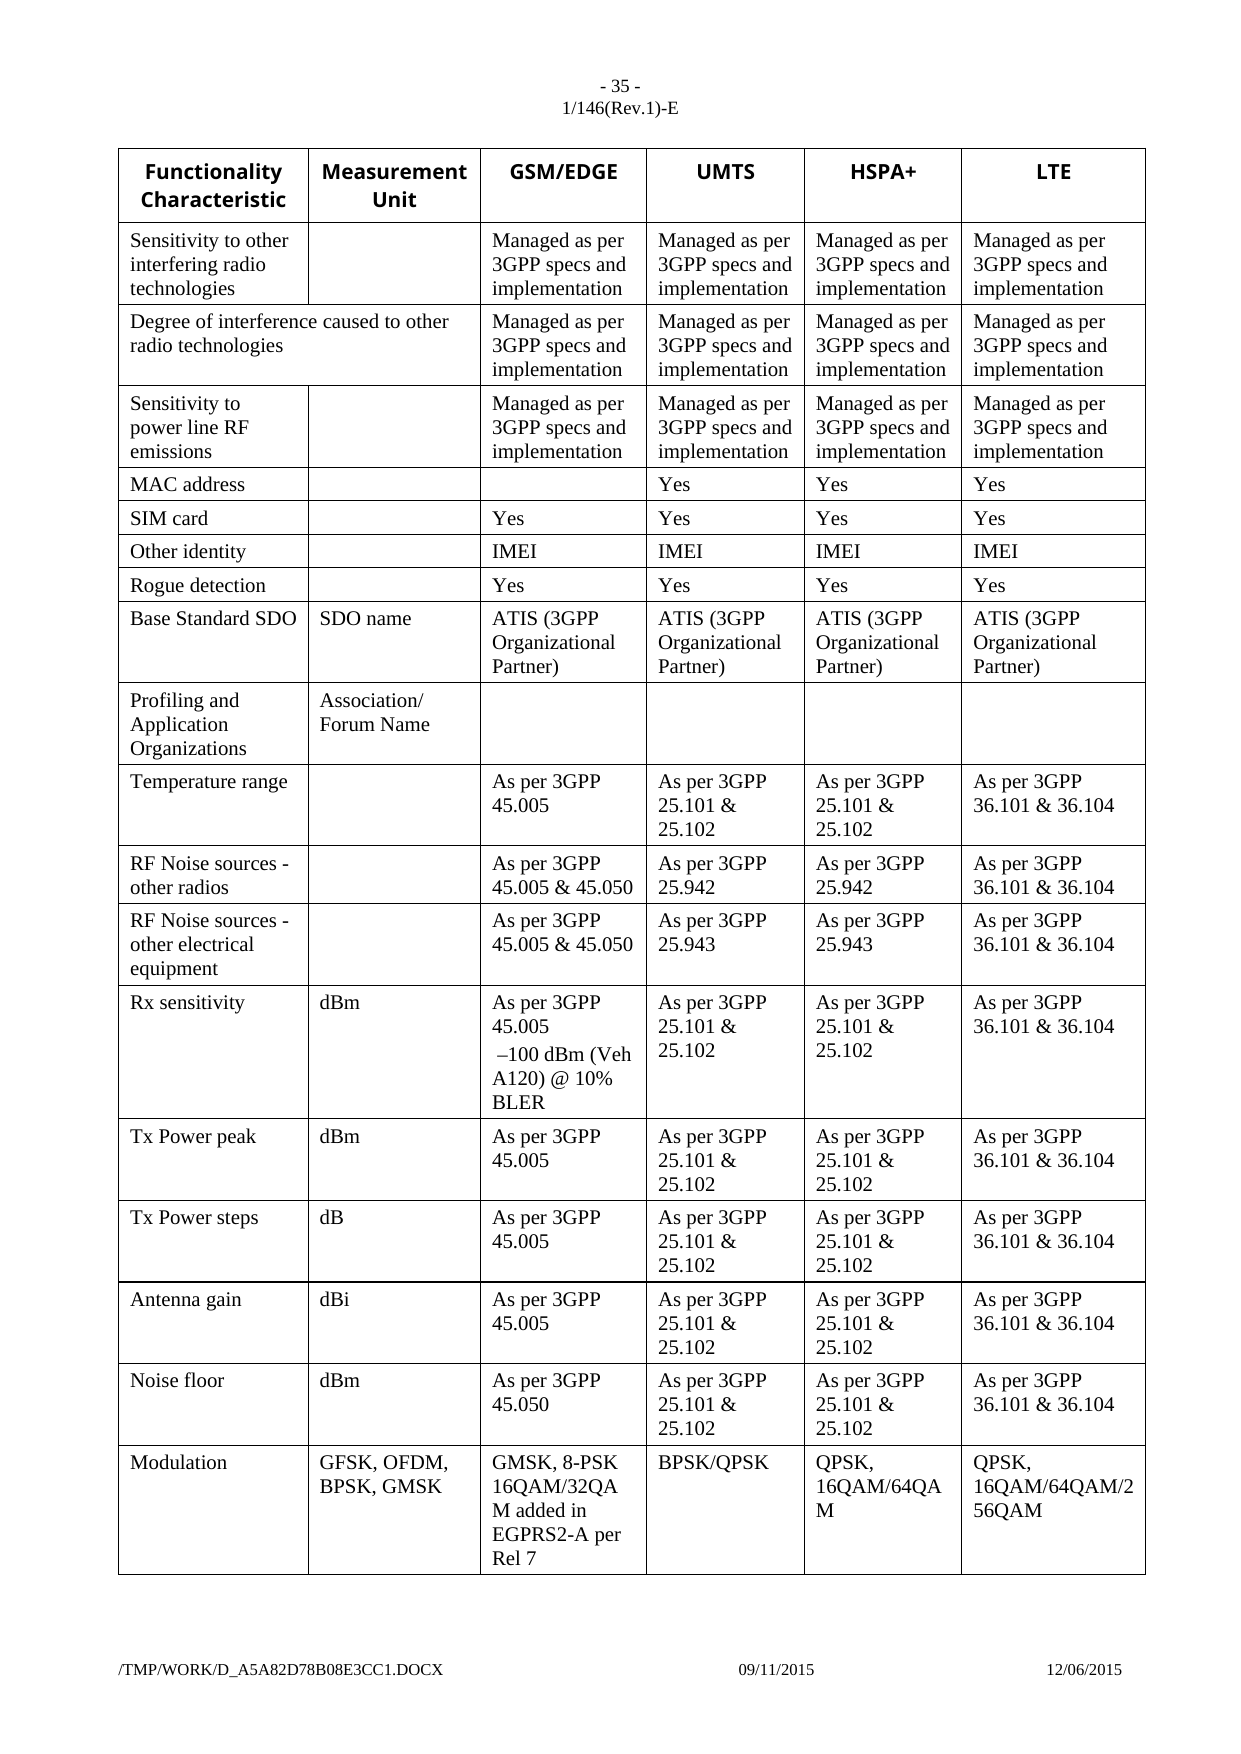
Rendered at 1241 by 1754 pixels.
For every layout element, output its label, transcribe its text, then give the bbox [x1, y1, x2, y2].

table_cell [481, 223, 646, 304]
table_cell Sensitivity to power line RF emissions [119, 386, 308, 467]
table_cell Yes [647, 568, 804, 601]
table_cell As per 3GPP 45.005 [481, 1283, 646, 1363]
table_cell As per 3GPP 36.101 & 36.104 [962, 1364, 1145, 1444]
table_cell Yes [805, 501, 961, 534]
table_cell [309, 468, 480, 500]
table_cell As per 3GPP 45.005 [481, 765, 646, 845]
table_cell Managed as per 3GPP specs and implementation [481, 305, 646, 385]
table_cell As per 3GPP 25.942 [805, 846, 961, 903]
table_cell Managed as per 3GPP specs and implementation [647, 305, 804, 385]
table_cell As per 3GPP 25.101 & 25.102 [805, 765, 961, 845]
table_cell QPSK, 16QAM/64QAM/256QAM [962, 1446, 1145, 1574]
table_cell Managed as per 3GPP specs and implementation [962, 386, 1145, 467]
table_cell SDO name [309, 602, 480, 682]
table_cell dBm [309, 986, 480, 1118]
table_cell Managed as per 3GPP specs and implementation [805, 386, 961, 467]
table_cell ATIS (3GPP Organizational Partner) [647, 602, 804, 682]
table_cell Tx Power peak [119, 1119, 308, 1200]
table_header Functionality Characteristic [119, 149, 308, 222]
table_cell As per 3GPP 36.101 & 36.104 [962, 1283, 1145, 1363]
table_cell dBm [309, 1119, 480, 1200]
table_cell [309, 568, 480, 601]
table_cell As per 3GPP 25.101 & 25.102 [805, 1283, 961, 1363]
table_cell RF Noise sources - other radios [119, 846, 308, 903]
table_cell IMEI [647, 535, 804, 567]
table_cell Modulation [119, 1446, 308, 1574]
table_cell Rogue detection [119, 568, 308, 601]
table_cell IMEI [962, 535, 1145, 567]
table_cell Yes [647, 501, 804, 534]
table_cell Yes [481, 568, 646, 601]
table_cell As per 3GPP 25.101 & 25.102 [805, 986, 961, 1118]
table_cell As per 3GPP 25.943 [647, 904, 804, 984]
table_cell [309, 904, 480, 984]
table_cell Managed as per 3GPP specs and implementation [962, 305, 1145, 385]
table_cell GMSK, 8-PSK 16QAM/32QAM added in EGPRS2-A per Rel 7 [481, 1446, 646, 1574]
table_cell [805, 683, 961, 764]
table_cell dB [309, 1201, 480, 1281]
table_cell As per 3GPP 45.050 [481, 1364, 646, 1444]
table_cell Yes [647, 468, 804, 500]
table_cell [309, 535, 480, 567]
table_cell Other identity [119, 535, 308, 567]
table_cell [481, 683, 646, 764]
table_cell Managed as per 3GPP specs and implementation [647, 386, 804, 467]
table_cell As per 3GPP 25.943 [805, 904, 961, 984]
table_cell ATIS (3GPP Organizational Partner) [962, 602, 1145, 682]
table_cell GFSK, OFDM, BPSK, GMSK [309, 1446, 480, 1574]
table_cell [309, 765, 480, 845]
table_header Measurement Unit [309, 149, 480, 222]
table_cell Yes [805, 568, 961, 601]
table_cell [962, 683, 1145, 764]
table_cell BPSK/QPSK [647, 1446, 804, 1574]
table_cell Association/Forum Name [309, 683, 480, 764]
table_cell [481, 468, 646, 500]
table_cell RF Noise sources - other electrical equipment [119, 904, 308, 984]
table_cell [647, 223, 804, 304]
table_cell As per 3GPP 36.101 & 36.104 [962, 986, 1145, 1118]
table_cell Managed as per 3GPP specs and implementation [805, 305, 961, 385]
table_cell Sensitivity to other interfering radio technologies [119, 223, 308, 304]
table_cell Rx sensitivity [119, 986, 308, 1118]
table_cell [309, 386, 480, 467]
table_cell Yes [962, 501, 1145, 534]
table_header LTE [962, 149, 1145, 222]
table_cell As per 3GPP 45.005 [481, 1201, 646, 1281]
table_cell dBi [309, 1283, 480, 1363]
table_cell As per 3GPP 25.101 & 25.102 [647, 1364, 804, 1444]
table_cell As per 3GPP 25.101 & 25.102 [647, 1283, 804, 1363]
table_cell As per 3GPP 25.101 & 25.102 [647, 1201, 804, 1281]
table_cell Noise floor [119, 1364, 308, 1444]
table_cell As per 3GPP 36.101 & 36.104 [962, 1119, 1145, 1200]
table_cell Tx Power steps [119, 1201, 308, 1281]
table_cell SIM card [119, 501, 308, 534]
table_header GSM/EDGE [481, 149, 646, 222]
table_cell As per 3GPP 25.101 & 25.102 [805, 1201, 961, 1281]
table_cell As per 3GPP 25.101 & 25.102 [805, 1119, 961, 1200]
table_cell ATIS (3GPP Organizational Partner) [481, 602, 646, 682]
table_cell Degree of interference caused to other radio technologies [119, 305, 480, 385]
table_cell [962, 223, 1145, 304]
table_cell As per 3GPP 45.005 & 45.050 [481, 904, 646, 984]
table_cell IMEI [805, 535, 961, 567]
table_cell As per 3GPP 25.942 [647, 846, 804, 903]
table_cell [309, 223, 480, 304]
table_header UMTS [647, 149, 804, 222]
table_cell QPSK, 16QAM/64QAM [805, 1446, 961, 1574]
table_cell Yes [805, 468, 961, 500]
table_cell [647, 683, 804, 764]
table_cell As per 3GPP 25.101 & 25.102 [805, 1364, 961, 1444]
table_cell As per 3GPP 36.101 & 36.104 [962, 1201, 1145, 1281]
table_cell IMEI [481, 535, 646, 567]
table_cell Yes [962, 468, 1145, 500]
table_cell As per 3GPP 45.005 & 45.050 [481, 846, 646, 903]
table_cell As per 3GPP 36.101 & 36.104 [962, 765, 1145, 845]
table_cell As per 3GPP 45.005 [481, 1119, 646, 1200]
table_cell Base Standard SDO [119, 602, 308, 682]
table_cell dBm [309, 1364, 480, 1444]
table_cell [309, 501, 480, 534]
table_cell Managed as per 3GPP specs and implementation [481, 386, 646, 467]
table_cell ATIS (3GPP Organizational Partner) [805, 602, 961, 682]
table_cell As per 3GPP 25.101 & 25.102 [647, 765, 804, 845]
table_cell Profiling and Application Organizations [119, 683, 308, 764]
table_header HSPA+ [805, 149, 961, 222]
table_cell [309, 846, 480, 903]
table_cell Yes [481, 501, 646, 534]
table_cell Yes [962, 568, 1145, 601]
table_cell As per 3GPP 25.101 & 25.102 [647, 1119, 804, 1200]
table_cell As per 3GPP 36.101 & 36.104 [962, 904, 1145, 984]
table_cell As per 3GPP 25.101 & 25.102 [647, 986, 804, 1118]
table_cell MAC address [119, 468, 308, 500]
table_cell Antenna gain [119, 1283, 308, 1363]
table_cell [805, 223, 961, 304]
table_cell As per 3GPP 36.101 & 36.104 [962, 846, 1145, 903]
table_cell Temperature range [119, 765, 308, 845]
table_cell As per 3GPP 45.005 –100 dBm (Veh A120) @ 10% BLER [481, 986, 646, 1118]
